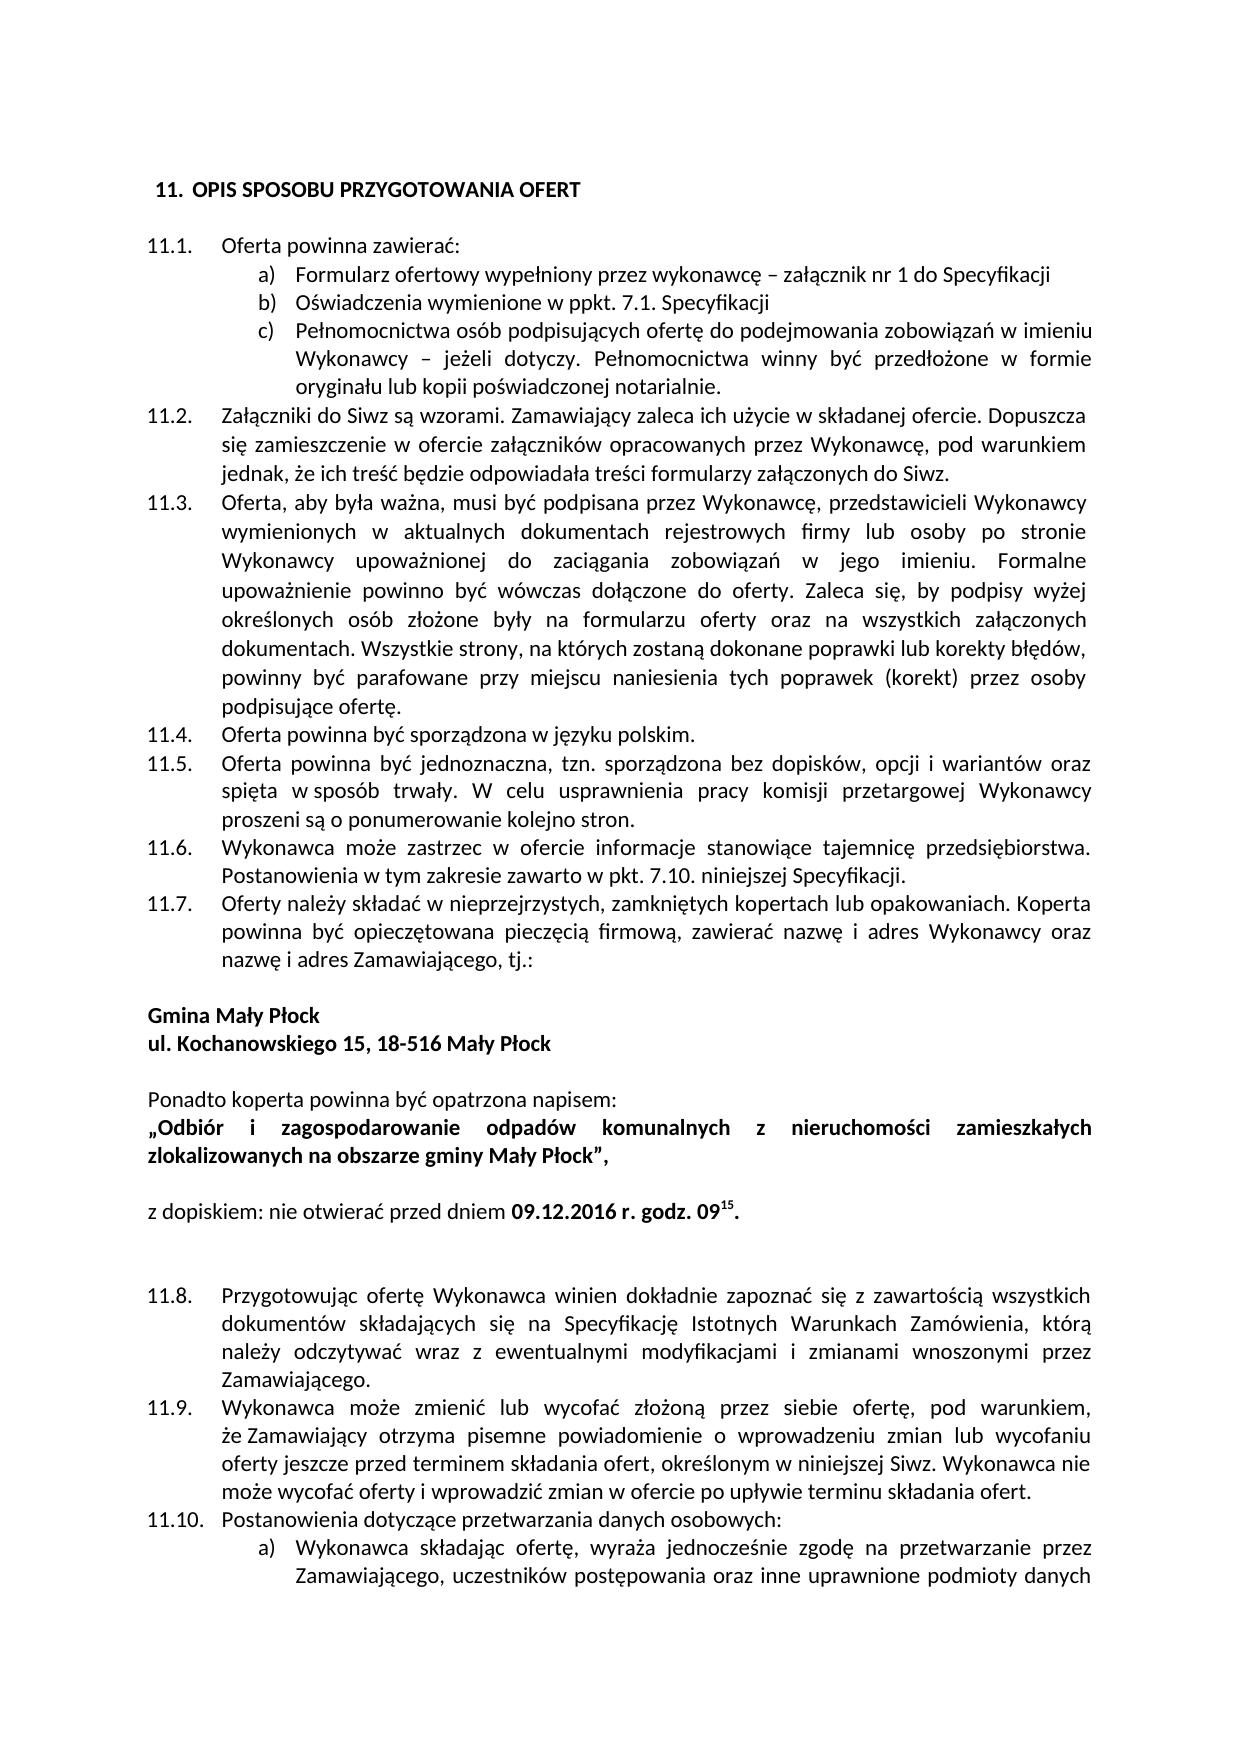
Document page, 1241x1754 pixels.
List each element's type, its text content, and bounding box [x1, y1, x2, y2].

text z dopiskiem: nie otwierać przed dniem 09.12.2016 r. godz. 0915. [148, 1197, 1093, 1225]
text Gmina Mały Płock [148, 1001, 1093, 1029]
text Ponadto koperta powinna być opatrzona napisem: [148, 1085, 1093, 1113]
list Załączniki do Siwz są wzorami. Zamawiający zaleca ich użycie w składanej ofercie. Dopuszcza się zamieszczenie w ofercie załączników opracowanych przez Wykonawcę, pod warunkiem jednak, że ich treść będzie odpowiadała treści formularzy załączonych do Siwz. [146, 400, 1088, 487]
list Oferty należy składać w nieprzejrzystych, zamkniętych kopertach lub opakowaniach. Koperta powinna być opieczętowana pieczęcią firmową, zawierać nazwę i adres Wykonawcy oraz nazwę i adres Zamawiającego, tj.: [146, 889, 1093, 973]
list Oferta, aby była ważna, musi być podpisana przez Wykonawcę, przedstawicieli Wykonawcy wymienionych w aktualnych dokumentach rejestrowych firmy lub osoby po stronie Wykonawcy upoważnionej do zaciągania zobowiązań w jego imieniu. Formalne upoważnienie powinno być wówczas dołączone do oferty. Zaleca się, by podpisy wyżej określonych osób złożone były na formularzu oferty oraz na wszystkich załączonych dokumentach. Wszystkie strony, na których zostaną dokonane poprawki lub korekty błędów, powinny być parafowane przy miejscu naniesienia tych poprawek (korekt) przez osoby podpisujące ofertę. [146, 487, 1088, 721]
list Przygotowując ofertę Wykonawca winien dokładnie zapoznać się z zawartością wszystkich dokumentów składających się na Specyfikację Istotnych Warunkach Zamówienia, którą należy odczytywać wraz z ewentualnymi modyfikacjami i zmianami wnoszonymi przez Zamawiającego. [146, 1281, 1093, 1393]
list Oferta powinna być sporządzona w języku polskim. [146, 721, 1093, 749]
list Wykonawca może zmienić lub wycofać złożoną przez siebie ofertę, pod warunkiem, że Zamawiający otrzyma pisemne powiadomienie o wprowadzeniu zmian lub wycofaniu oferty jeszcze przed terminem składania ofert, określonym w niniejszej Siwz. Wykonawca nie może wycofać oferty i wprowadzić zmian w ofercie po upływie terminu składania ofert. [146, 1393, 1093, 1505]
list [258, 1533, 1093, 1589]
list OPIS SPOSOBU PRZYGOTOWANIA OFERT [154, 176, 1093, 204]
list Wykonawca może zastrzec w ofercie informacje stanowiące tajemnicę przedsiębiorstwa. Postanowienia w tym zakresie zawarto w pkt. 7.10. niniejszej Specyfikacji. [146, 833, 1093, 889]
list „Odbiór i zagospodarowanie odpadów komunalnych z nieruchomości zamieszkałych zlokalizowanych na obszarze gminy Mały Płock”, [148, 1113, 1093, 1169]
list Oferta powinna zawierać: [146, 232, 1093, 260]
list Formularz ofertowy wypełniony przez wykonawcę – załącznik nr 1 do Specyfikacji [258, 260, 1093, 288]
list Oferta powinna być jednoznaczna, tzn. sporządzona bez dopisków, opcji i wariantów oraz spięta w sposób trwały. W celu usprawnienia pracy komisji przetargowej Wykonawcy proszeni są o ponumerowanie kolejno stron. [146, 749, 1093, 833]
list Pełnomocnictwa osób podpisujących ofertę do podejmowania zobowiązań w imieniu Wykonawcy – jeżeli dotyczy. Pełnomocnictwa winny być przedłożone w formie oryginału lub kopii poświadczonej notarialnie. [258, 316, 1093, 400]
list Postanowienia dotyczące przetwarzania danych osobowych: [146, 1505, 1093, 1533]
list Oświadczenia wymienione w ppkt. 7.1. Specyfikacji [258, 288, 1093, 316]
text ul. Kochanowskiego 15, 18-516 Mały Płock [148, 1029, 1093, 1057]
